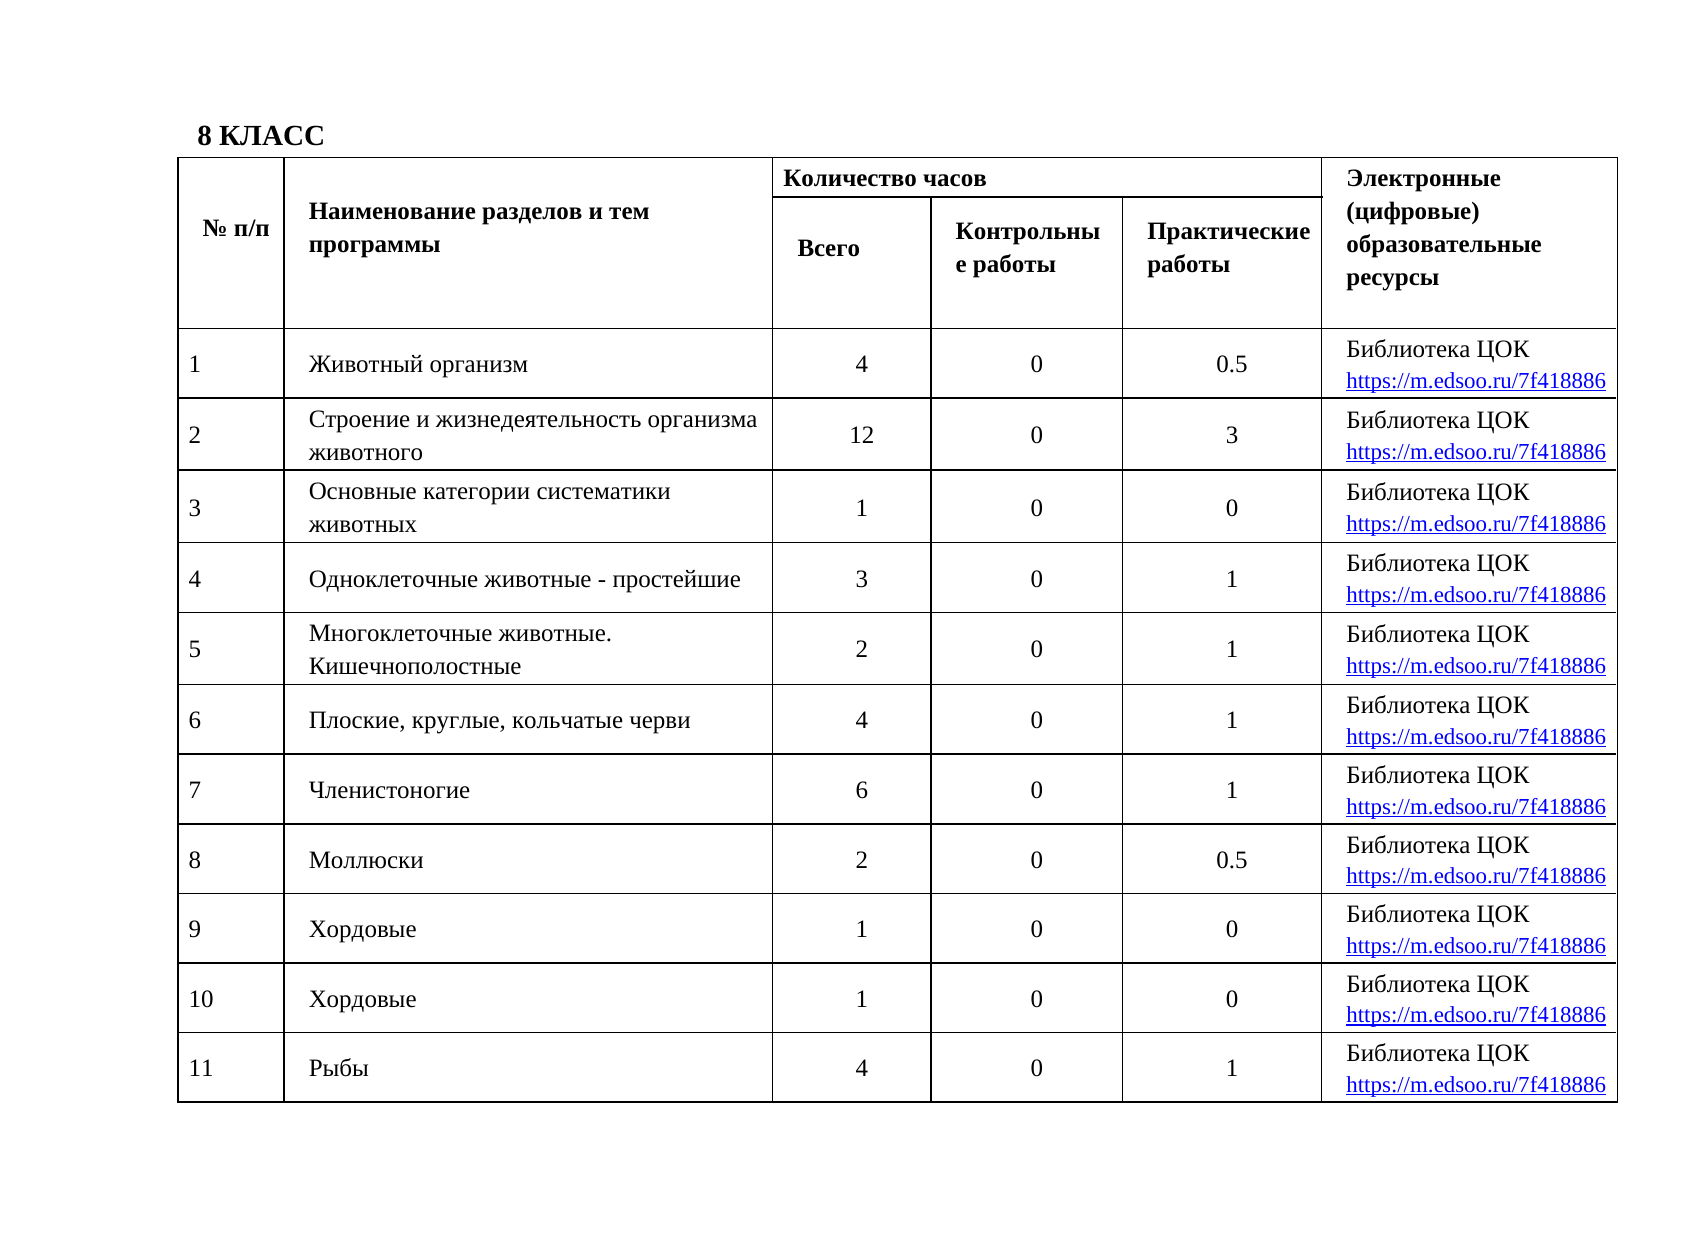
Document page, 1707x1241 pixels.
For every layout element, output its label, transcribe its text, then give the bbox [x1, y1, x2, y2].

table_cell Практические работы [1123, 198, 1321, 327]
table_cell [1322, 962, 1617, 1032]
table_cell Одноклеточные животные - простейшие [285, 543, 772, 611]
table_cell 2 [179, 399, 283, 469]
table_cell Всего [773, 198, 930, 327]
table_cell 0 [932, 685, 1122, 753]
table_cell 0 [1123, 471, 1321, 542]
table_cell 1 [1123, 543, 1321, 611]
table_cell 0 [1123, 964, 1321, 1032]
table_cell 9 [179, 894, 283, 962]
table_cell Контрольные работы [932, 198, 1122, 327]
table_cell Многоклеточные животные. Кишечнополостные [285, 613, 772, 684]
table_cell 4 [179, 543, 283, 611]
table_cell Строение и жизнедеятельность организма животного [285, 399, 772, 469]
table_cell Библиотека ЦОК https://m.edsoo.ru/7f418886 [1322, 469, 1617, 542]
table_cell 0.5 [1123, 825, 1321, 892]
table_cell 2 [773, 613, 930, 684]
table_cell Библиотека ЦОК https://m.edsoo.ru/7f418886 [1322, 753, 1617, 823]
table_cell 1 [773, 964, 930, 1032]
table_cell 0 [932, 825, 1122, 892]
table_cell 7 [179, 755, 283, 823]
table_cell 1 [773, 894, 930, 962]
table_header Количество часов [773, 158, 1321, 196]
table_cell Хордовые [285, 894, 772, 962]
table_cell Членистоногие [285, 755, 772, 823]
table_cell 3 [1123, 399, 1321, 469]
table_cell 3 [773, 543, 930, 611]
table_cell Моллюски [285, 825, 772, 892]
table_cell Библиотека ЦОК https://m.edsoo.ru/7f418886 [1322, 542, 1617, 611]
table_cell Хордовые [285, 964, 772, 1032]
table_cell 1 [1123, 1033, 1321, 1101]
table_cell 1 [1123, 755, 1321, 823]
table_cell Основные категории систематики животных [285, 471, 772, 542]
table_cell Библиотека ЦОК https://m.edsoo.ru/7f418886 [1322, 611, 1617, 684]
table_cell 0 [1123, 894, 1321, 962]
table_cell Рыбы [285, 1033, 772, 1101]
table_cell Животный организм [285, 329, 772, 397]
table_cell 0 [932, 613, 1122, 684]
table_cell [1322, 1032, 1617, 1101]
table_cell 0 [932, 964, 1122, 1032]
table_cell 12 [773, 399, 930, 469]
table_cell 1 [1123, 613, 1321, 684]
table_cell 11 [179, 1033, 283, 1101]
table_cell 6 [773, 755, 930, 823]
table_cell Библиотека ЦОК https://m.edsoo.ru/7f418886 [1322, 397, 1617, 469]
table_cell 4 [773, 1033, 930, 1101]
table_header Электронные (цифровые) образовательные ресурсы [1322, 158, 1617, 327]
table_cell 0 [932, 399, 1122, 469]
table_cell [1322, 893, 1617, 962]
table_header Наименование разделов и тем программы [285, 158, 772, 327]
table_cell 4 [773, 329, 930, 397]
table_cell Библиотека ЦОК https://m.edsoo.ru/7f418886 [1322, 823, 1617, 892]
table_header № п/п [179, 158, 283, 327]
text 8 КЛАСС [190, 118, 1618, 152]
table_cell Плоские, круглые, кольчатые черви [285, 685, 772, 753]
table_cell 3 [179, 471, 283, 542]
table_cell 2 [773, 825, 930, 892]
table_cell 1 [179, 329, 283, 397]
table_cell 1 [1123, 685, 1321, 753]
table_cell 0 [932, 755, 1122, 823]
table_cell Библиотека ЦОК https://m.edsoo.ru/7f418886 [1322, 684, 1617, 753]
table_cell 0 [932, 543, 1122, 611]
table_cell 1 [773, 471, 930, 542]
table_cell 10 [179, 964, 283, 1032]
table_cell 8 [179, 825, 283, 892]
table_cell 0 [932, 894, 1122, 962]
table_cell 6 [179, 685, 283, 753]
table_cell 4 [773, 685, 930, 753]
table_cell Библиотека ЦОК https://m.edsoo.ru/7f418886 [1322, 328, 1617, 397]
table_cell 0 [932, 329, 1122, 397]
table_cell 0 [932, 1033, 1122, 1101]
table_cell 0.5 [1123, 329, 1321, 397]
table_cell 0 [932, 471, 1122, 542]
table_cell 5 [179, 613, 283, 684]
